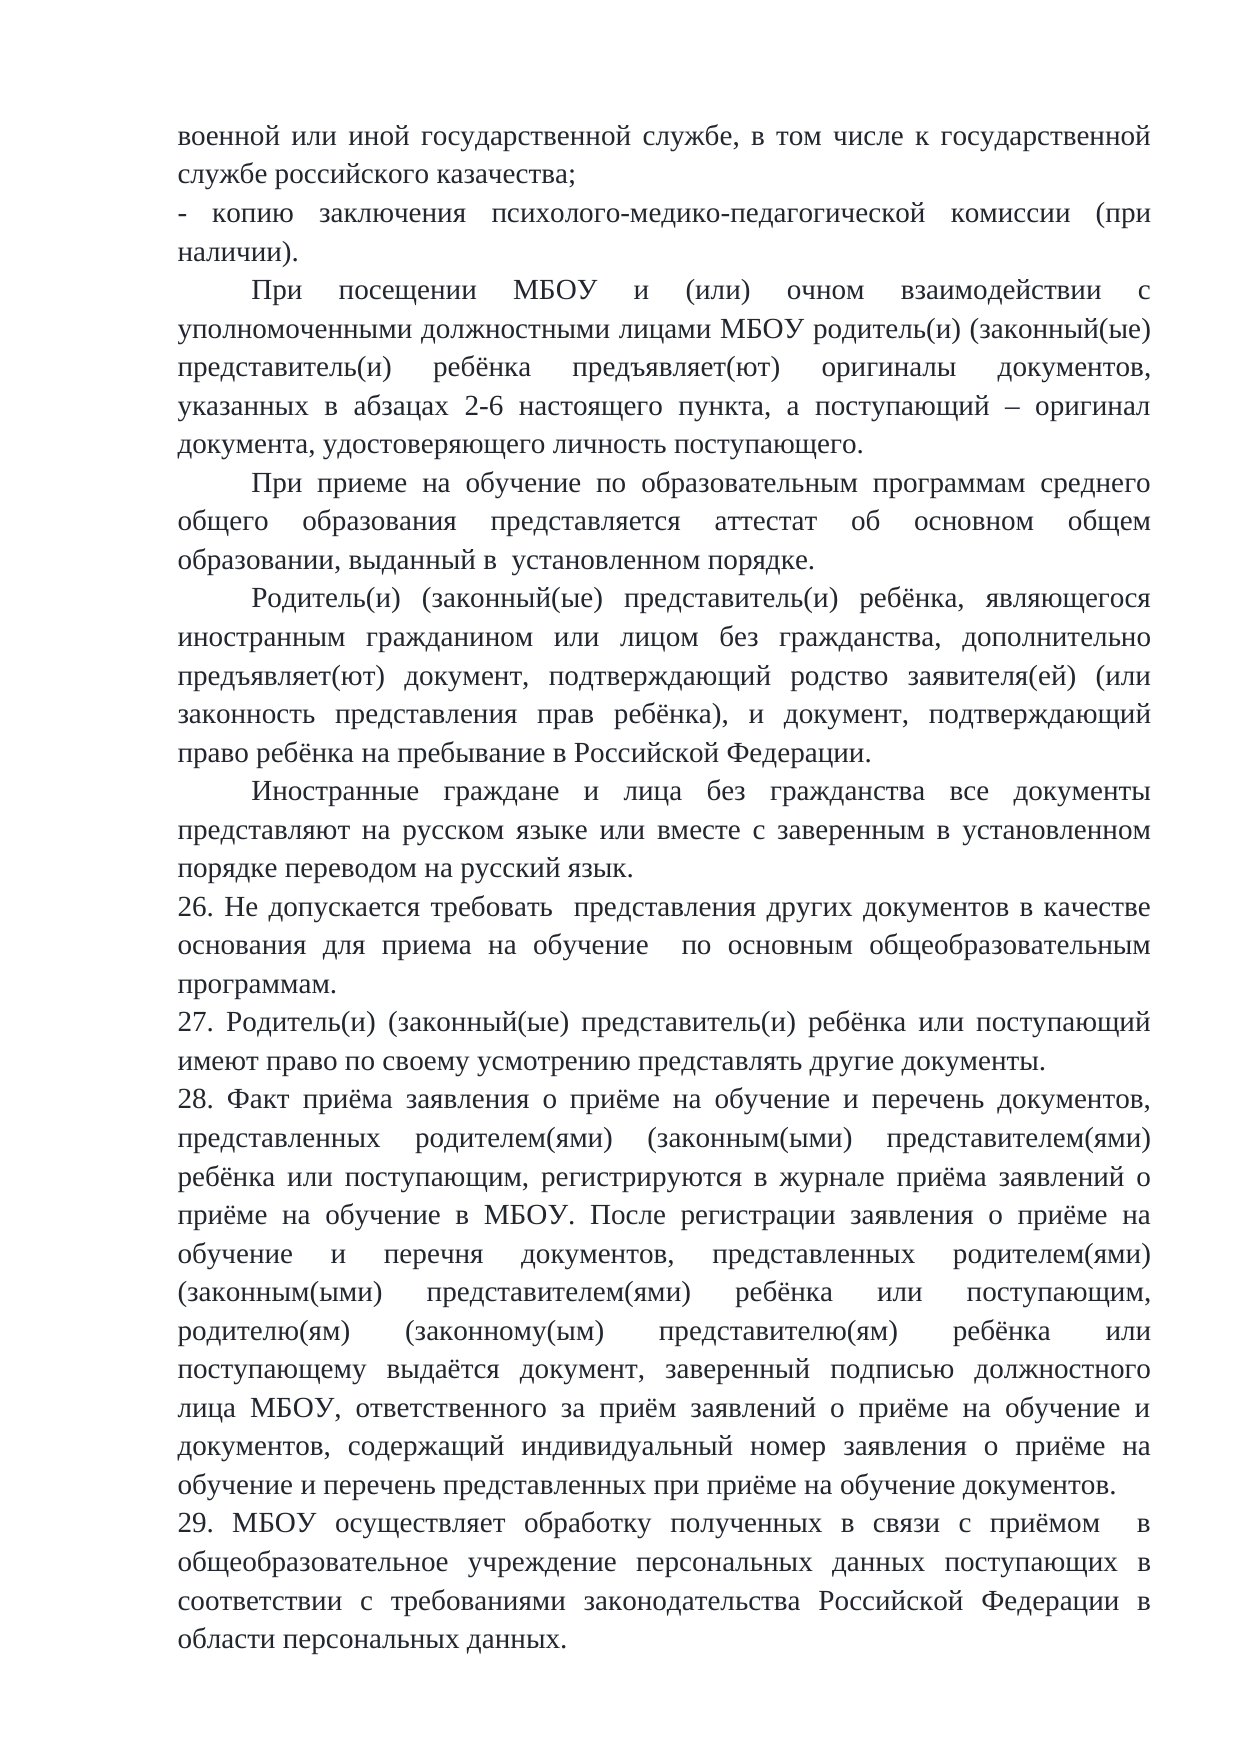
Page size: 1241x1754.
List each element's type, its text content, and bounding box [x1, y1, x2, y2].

text Иностранные граждане и лица без гражданства все документы представляют на русском языке или вместе с заверенным в установленном порядке переводом на русский язык. [177, 773, 1152, 884]
text 28. Факт приёма заявления о приёме на обучение и перечень документов, представленных родителем(ями) (законным(ыми) представителем(ями) ребёнка или поступающим, регистрируются в журнале приёма заявлений о приёме на обучение в МБОУ. После регистрации заявления о приёме на обучение и перечня документов, представленных родителем(ями) (законным(ыми) представителем(ями) ребёнка или поступающим, родителю(ям) (законному(ым) представителю(ям) ребёнка или поступающему выдаётся документ, заверенный подписью должностного лица МБОУ, ответственного за приём заявлений о приёме на обучение и документов, содержащий индивидуальный номер заявления о приёме на обучение и перечень представленных при приёме на обучение документов. [177, 1082, 1152, 1501]
text 29. МБОУ осуществляет обработку полученных в связи с приёмом в общеобразовательное учреждение персональных данных поступающих в соответствии с требованиями законодательства Российской Федерации в области персональных данных. [177, 1506, 1152, 1655]
text При посещении МБОУ и (или) очном взаимодействии с уполномоченными должностными лицами МБОУ родитель(и) (законный(ые) представитель(и) ребёнка предъявляет(ют) оригиналы документов, указанных в абзацах 2-6 настоящего пункта, а поступающий – оригинал документа, удостоверяющего личность поступающего. [177, 272, 1152, 460]
text 27. Родитель(и) (законный(ые) представитель(и) ребёнка или поступающий имеют право по своему усмотрению представлять другие документы. [177, 1004, 1152, 1077]
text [177, 118, 1152, 190]
text При приеме на обучение по образовательным программам среднего общего образования представляется аттестат об основном общем образовании, выданный в установленном порядке. [177, 465, 1152, 576]
text Родитель(и) (законный(ые) представитель(и) ребёнка, являющегося иностранным гражданином или лицом без гражданства, дополнительно предъявляет(ют) документ, подтверждающий родство заявителя(ей) (или законность представления прав ребёнка), и документ, подтверждающий право ребёнка на пребывание в Российской Федерации. [177, 581, 1152, 768]
text 26. Не допускается требовать представления других документов в качестве основания для приема на обучение по основным общеобразовательным программам. [177, 889, 1152, 999]
text - копию заключения психолого-медико-педагогической комиссии (при наличии). [177, 195, 1152, 267]
